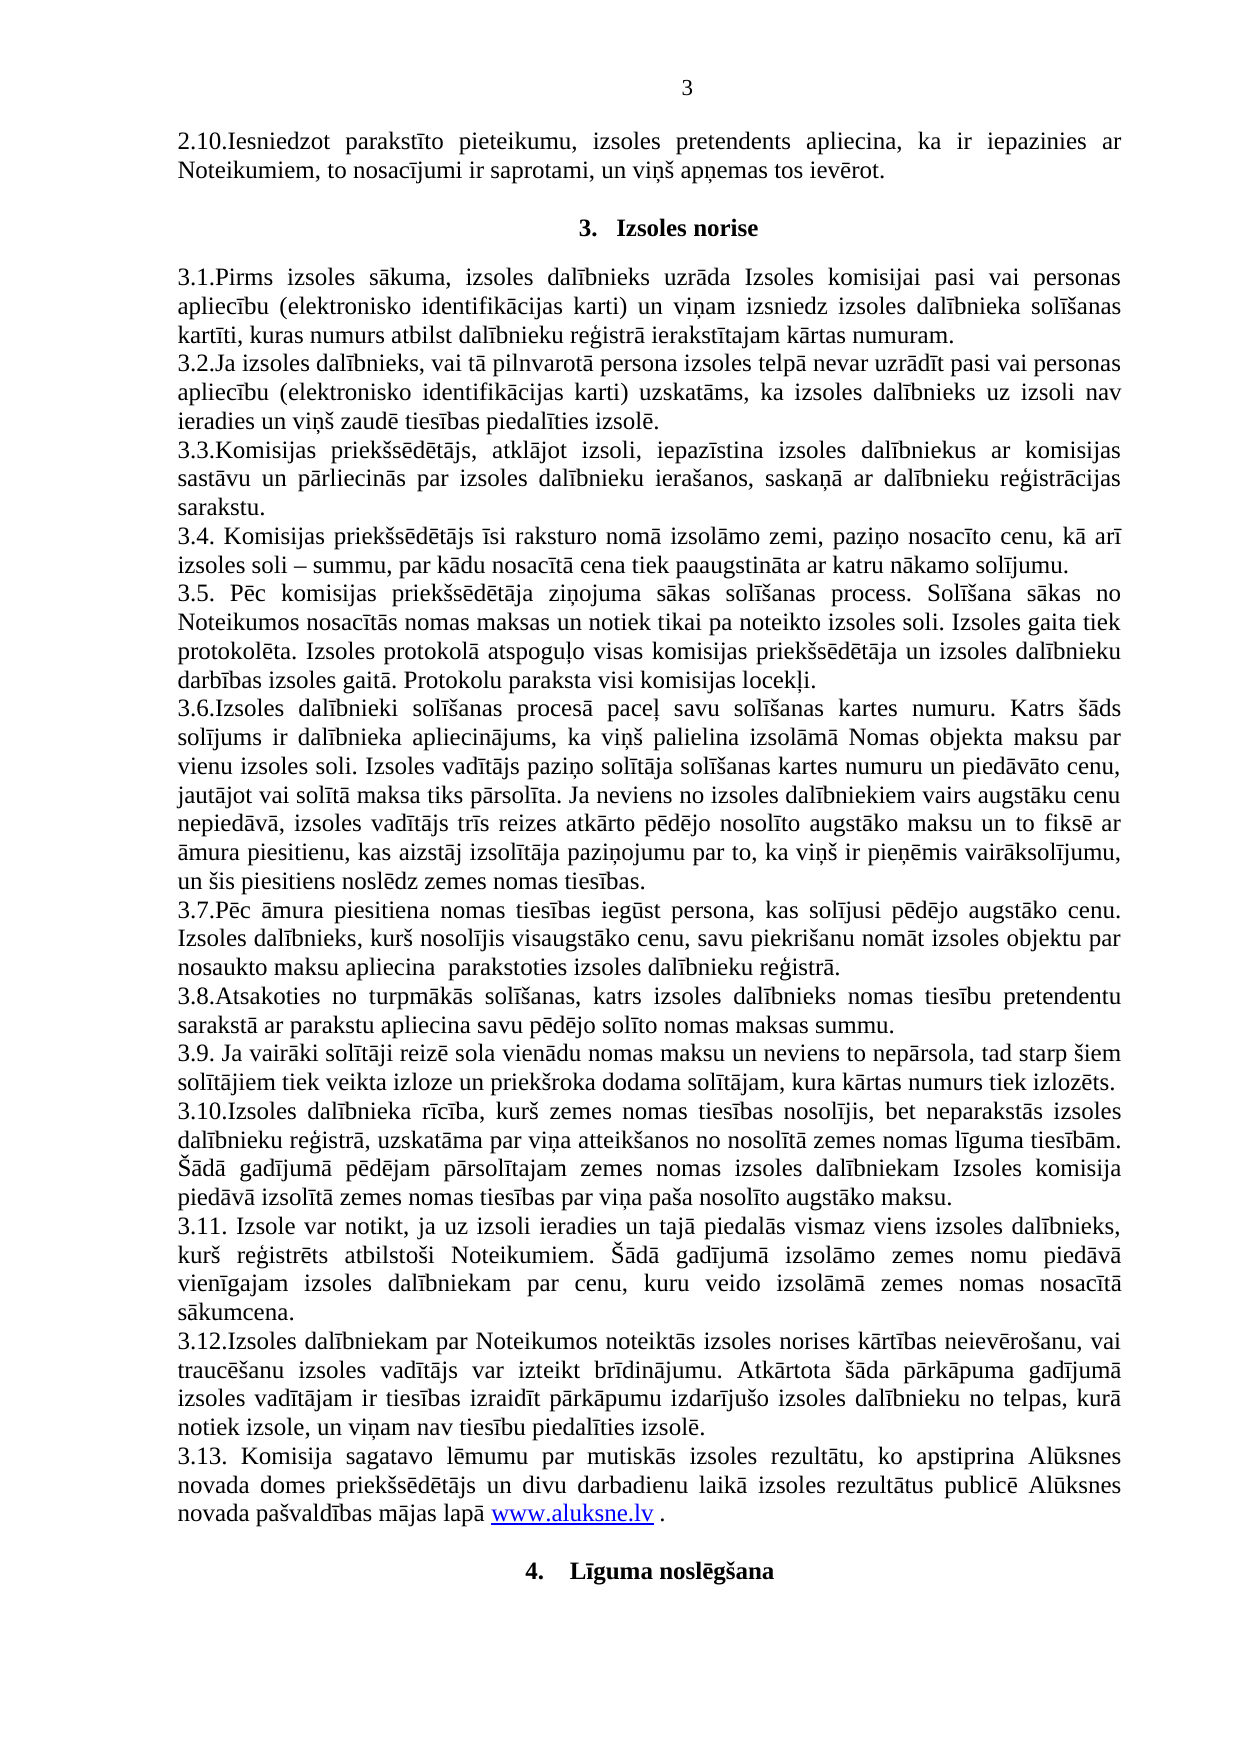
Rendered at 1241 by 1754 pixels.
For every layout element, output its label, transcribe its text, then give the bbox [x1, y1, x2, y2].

list Līguma noslēgšana [177, 1556, 1122, 1585]
text 3.2.Ja izsoles dalībnieks, vai tā pilnvarotā persona izsoles telpā nevar uzrādīt pasi vai personas apliecību (elektronisko identifikācijas karti) uzskatāms, ka izsoles dalībnieks uz izsoli nav ieradies un viņš zaudē tiesības piedalīties izsolē. [177, 348, 1122, 435]
text 3.6.Izsoles dalībnieki solīšanas procesā paceļ savu solīšanas kartes numuru. Katrs šāds solījums ir dalībnieka apliecinājums, ka viņš palielina izsolāmā Nomas objekta maksu par vienu izsoles soli. Izsoles vadītājs paziņo solītāja solīšanas kartes numuru un piedāvāto cenu, jautājot vai solītā maksa tiks pārsolīta. Ja neviens no izsoles dalībniekiem vairs augstāku cenu nepiedāvā, izsoles vadītājs trīs reizes atkārto pēdējo nosolīto augstāko maksu un to fiksē ar āmura piesitienu, kas aizstāj izsolītāja paziņojumu par to, ka viņš ir pieņēmis vairāksolījumu, un šis piesitiens noslēdz zemes nomas tiesības. [177, 693, 1122, 895]
text 3.1.Pirms izsoles sākuma, izsoles dalībnieks uzrāda Izsoles komisijai pasi vai personas apliecību (elektronisko identifikācijas karti) un viņam izsniedz izsoles dalībnieka solīšanas kartīti, kuras numurs atbilst dalībnieku reģistrā ierakstītajam kārtas numuram. [177, 262, 1122, 348]
list Izsoles norise [215, 213, 1122, 241]
text 3.5. Pēc komisijas priekšsēdētāja ziņojuma sākas solīšanas process. Solīšana sākas no Noteikumos nosacītās nomas maksas un notiek tikai pa noteikto izsoles soli. Izsoles gaita tiek protokolēta. Izsoles protokolā atspoguļo visas komisijas priekšsēdētāja un izsoles dalībnieku darbības izsoles gaitā. Protokolu paraksta visi komisijas locekļi. [177, 578, 1122, 693]
text 3.8.Atsakoties no turpmākās solīšanas, katrs izsoles dalībnieks nomas tiesību pretendentu sarakstā ar parakstu apliecina savu pēdējo solīto nomas maksas summu. [177, 981, 1122, 1038]
text 3.4. Komisijas priekšsēdētājs īsi raksturo nomā izsolāmo zemi, paziņo nosacīto cenu, kā arī izsoles soli – summu, par kādu nosacītā cena tiek paaugstināta ar katru nākamo solījumu. [177, 521, 1122, 578]
text 3.11. Izsole var notikt, ja uz izsoli ieradies un tajā piedalās vismaz viens izsoles dalībnieks, kurš reģistrēts atbilstoši Noteikumiem. Šādā gadījumā izsolāmo zemes nomu piedāvā vienīgajam izsoles dalībniekam par cenu, kuru veido izsolāmā zemes nomas nosacītā sākumcena. [177, 1211, 1122, 1326]
text 3.13. Komisija sagatavo lēmumu par mutiskās izsoles rezultātu, ko apstiprina Alūksnes novada domes priekšsēdētājs un divu darbadienu laikā izsoles rezultātus publicē Alūksnes novada pašvaldības mājas lapā www.aluksne.lv . [177, 1441, 1122, 1527]
text 3.7.Pēc āmura piesitiena nomas tiesības iegūst persona, kas solījusi pēdējo augstāko cenu. Izsoles dalībnieks, kurš nosolījis visaugstāko cenu, savu piekrišanu nomāt izsoles objektu par nosaukto maksu apliecina parakstoties izsoles dalībnieku reģistrā. [177, 895, 1122, 981]
text 3.10.Izsoles dalībnieka rīcība, kurš zemes nomas tiesības nosolījis, bet neparakstās izsoles dalībnieku reģistrā, uzskatāma par viņa atteikšanos no nosolītā zemes nomas līguma tiesībām. Šādā gadījumā pēdējam pārsolītajam zemes nomas izsoles dalībniekam Izsoles komisija piedāvā izsolītā zemes nomas tiesības par viņa paša nosolīto augstāko maksu. [177, 1096, 1122, 1211]
text 3.9. Ja vairāki solītāji reizē sola vienādu nomas maksu un neviens to nepārsola, tad starp šiem solītājiem tiek veikta izloze un priekšroka dodama solītājam, kura kārtas numurs tiek izlozēts. [177, 1038, 1122, 1096]
text 2.10.Iesniedzot parakstīto pieteikumu, izsoles pretendents apliecina, ka ir iepazinies ar Noteikumiem, to nosacījumi ir saprotami, un viņš apņemas tos ievērot. [177, 126, 1122, 184]
text 3.3.Komisijas priekšsēdētājs, atklājot izsoli, iepazīstina izsoles dalībniekus ar komisijas sastāvu un pārliecinās par izsoles dalībnieku ierašanos, saskaņā ar dalībnieku reģistrācijas sarakstu. [177, 435, 1122, 521]
text 3.12.Izsoles dalībniekam par Noteikumos noteiktās izsoles norises kārtības neievērošanu, vai traucēšanu izsoles vadītājs var izteikt brīdinājumu. Atkārtota šāda pārkāpuma gadījumā izsoles vadītājam ir tiesības izraidīt pārkāpumu izdarījušo izsoles dalībnieku no telpas, kurā notiek izsole, un viņam nav tiesību piedalīties izsolē. [177, 1326, 1122, 1441]
